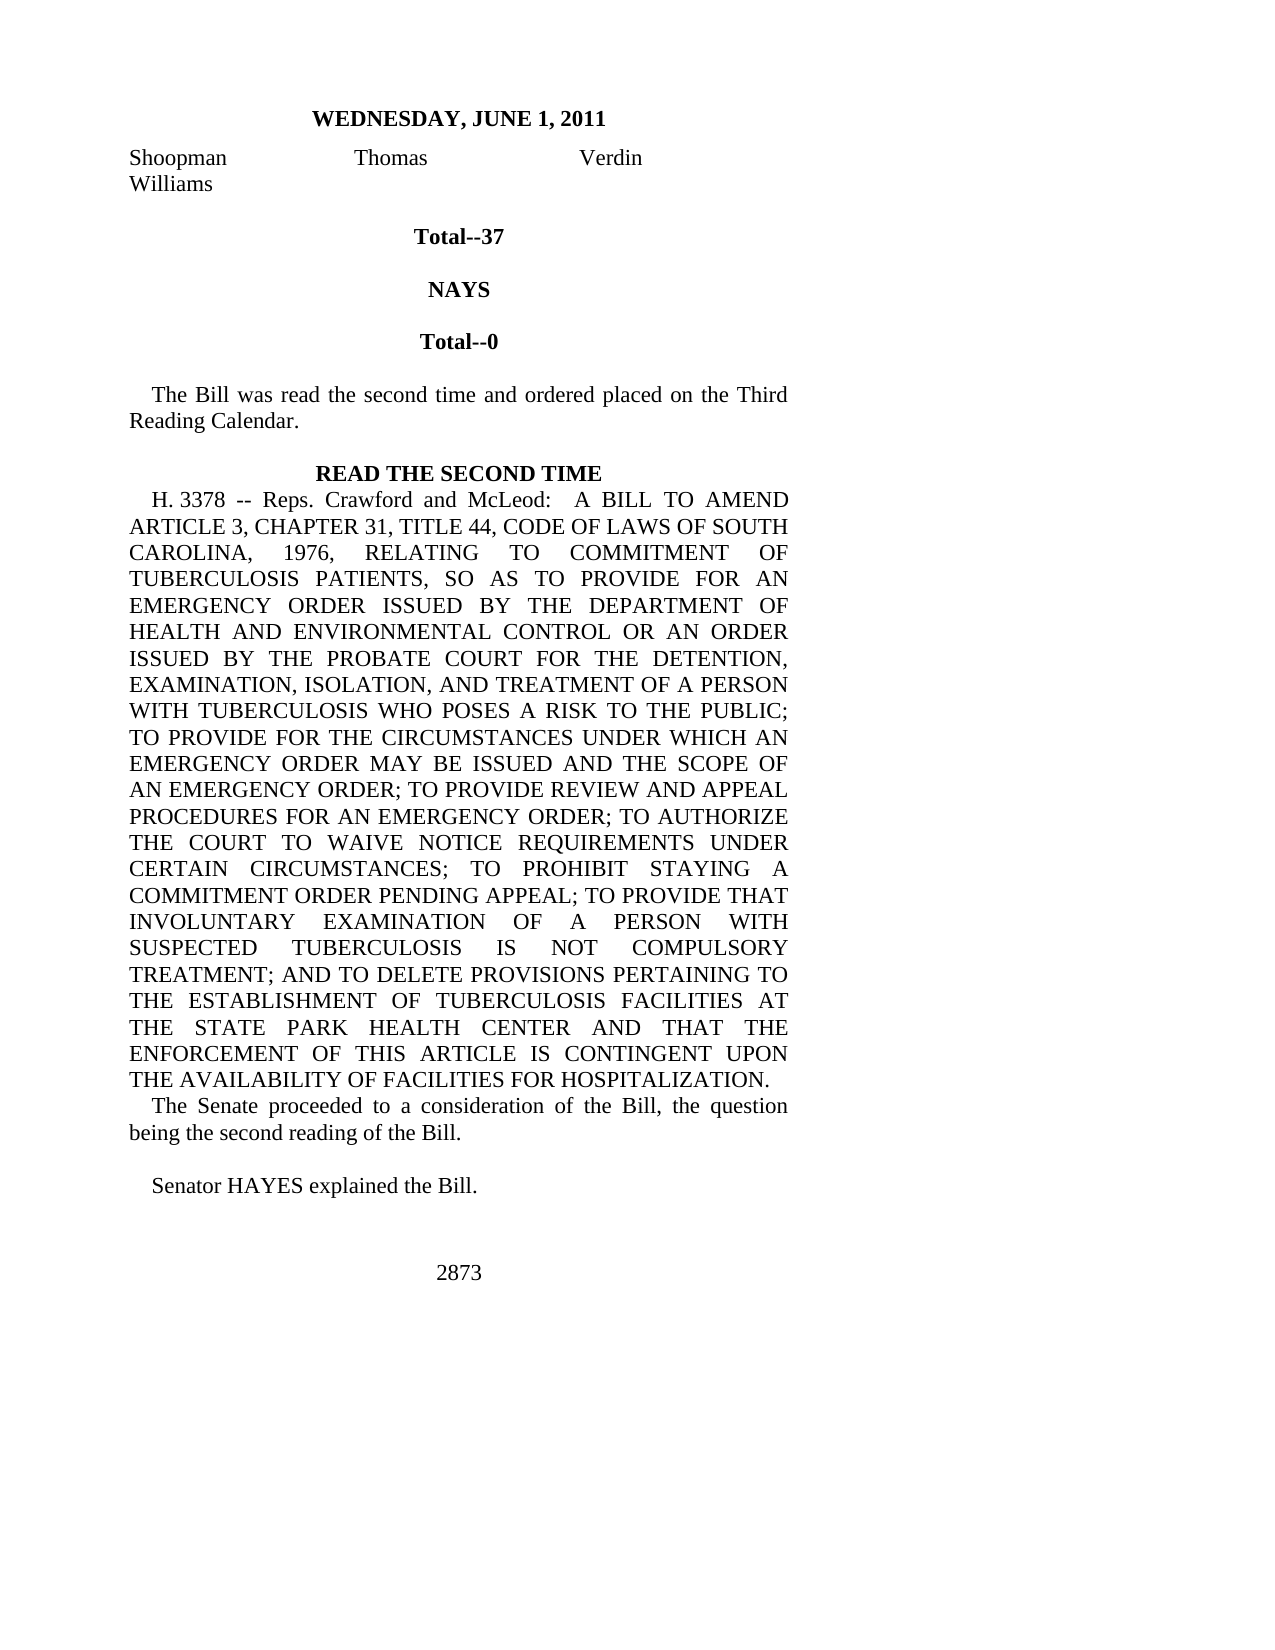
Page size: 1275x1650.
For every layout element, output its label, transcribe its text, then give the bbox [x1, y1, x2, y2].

text Total--0 [129, 328, 789, 355]
text Total--37 [129, 223, 789, 249]
text Senator HAYES explained the Bill. [129, 1172, 789, 1198]
text The Bill was read the second time and ordered placed on the Third Reading Calendar. [129, 381, 789, 434]
text READ THE SECOND TIME [129, 460, 789, 486]
text H. 3378 -- Reps. Crawford and McLeod: A BILL TO AMEND ARTICLE 3, CHAPTER 31, TITLE 44, CODE OF LAWS OF SOUTH CAROLINA, 1976, RELATING TO COMMITMENT OF TUBERCULOSIS PATIENTS, SO AS TO PROVIDE FOR AN EMERGENCY ORDER ISSUED BY THE DEPARTMENT OF HEALTH AND ENVIRONMENTAL CONTROL OR AN ORDER ISSUED BY THE PROBATE COURT FOR THE DETENTION, EXAMINATION, ISOLATION, AND TREATMENT OF A PERSON WITH TUBERCULOSIS WHO POSES A RISK TO THE PUBLIC; TO PROVIDE FOR THE CIRCUMSTANCES UNDER WHICH AN EMERGENCY ORDER MAY BE ISSUED AND THE SCOPE OF AN EMERGENCY ORDER; TO PROVIDE REVIEW AND APPEAL PROCEDURES FOR AN EMERGENCY ORDER; TO AUTHORIZE THE COURT TO WAIVE NOTICE REQUIREMENTS UNDER CERTAIN CIRCUMSTANCES; TO PROHIBIT STAYING A COMMITMENT ORDER PENDING APPEAL; TO PROVIDE THAT INVOLUNTARY EXAMINATION OF A PERSON WITH SUSPECTED TUBERCULOSIS IS NOT COMPULSORY TREATMENT; AND TO DELETE PROVISIONS PERTAINING TO THE ESTABLISHMENT OF TUBERCULOSIS FACILITIES AT THE STATE PARK HEALTH CENTER AND THAT THE ENFORCEMENT OF THIS ARTICLE IS CONTINGENT UPON THE AVAILABILITY OF FACILITIES FOR HOSPITALIZATION. [129, 486, 789, 1093]
text Shoopman Thomas Verdin [129, 144, 789, 170]
text The Senate proceeded to a consideration of the Bill, the question being the second reading of the Bill. [129, 1093, 789, 1145]
text NAYS [129, 276, 789, 302]
text Williams [129, 170, 789, 197]
